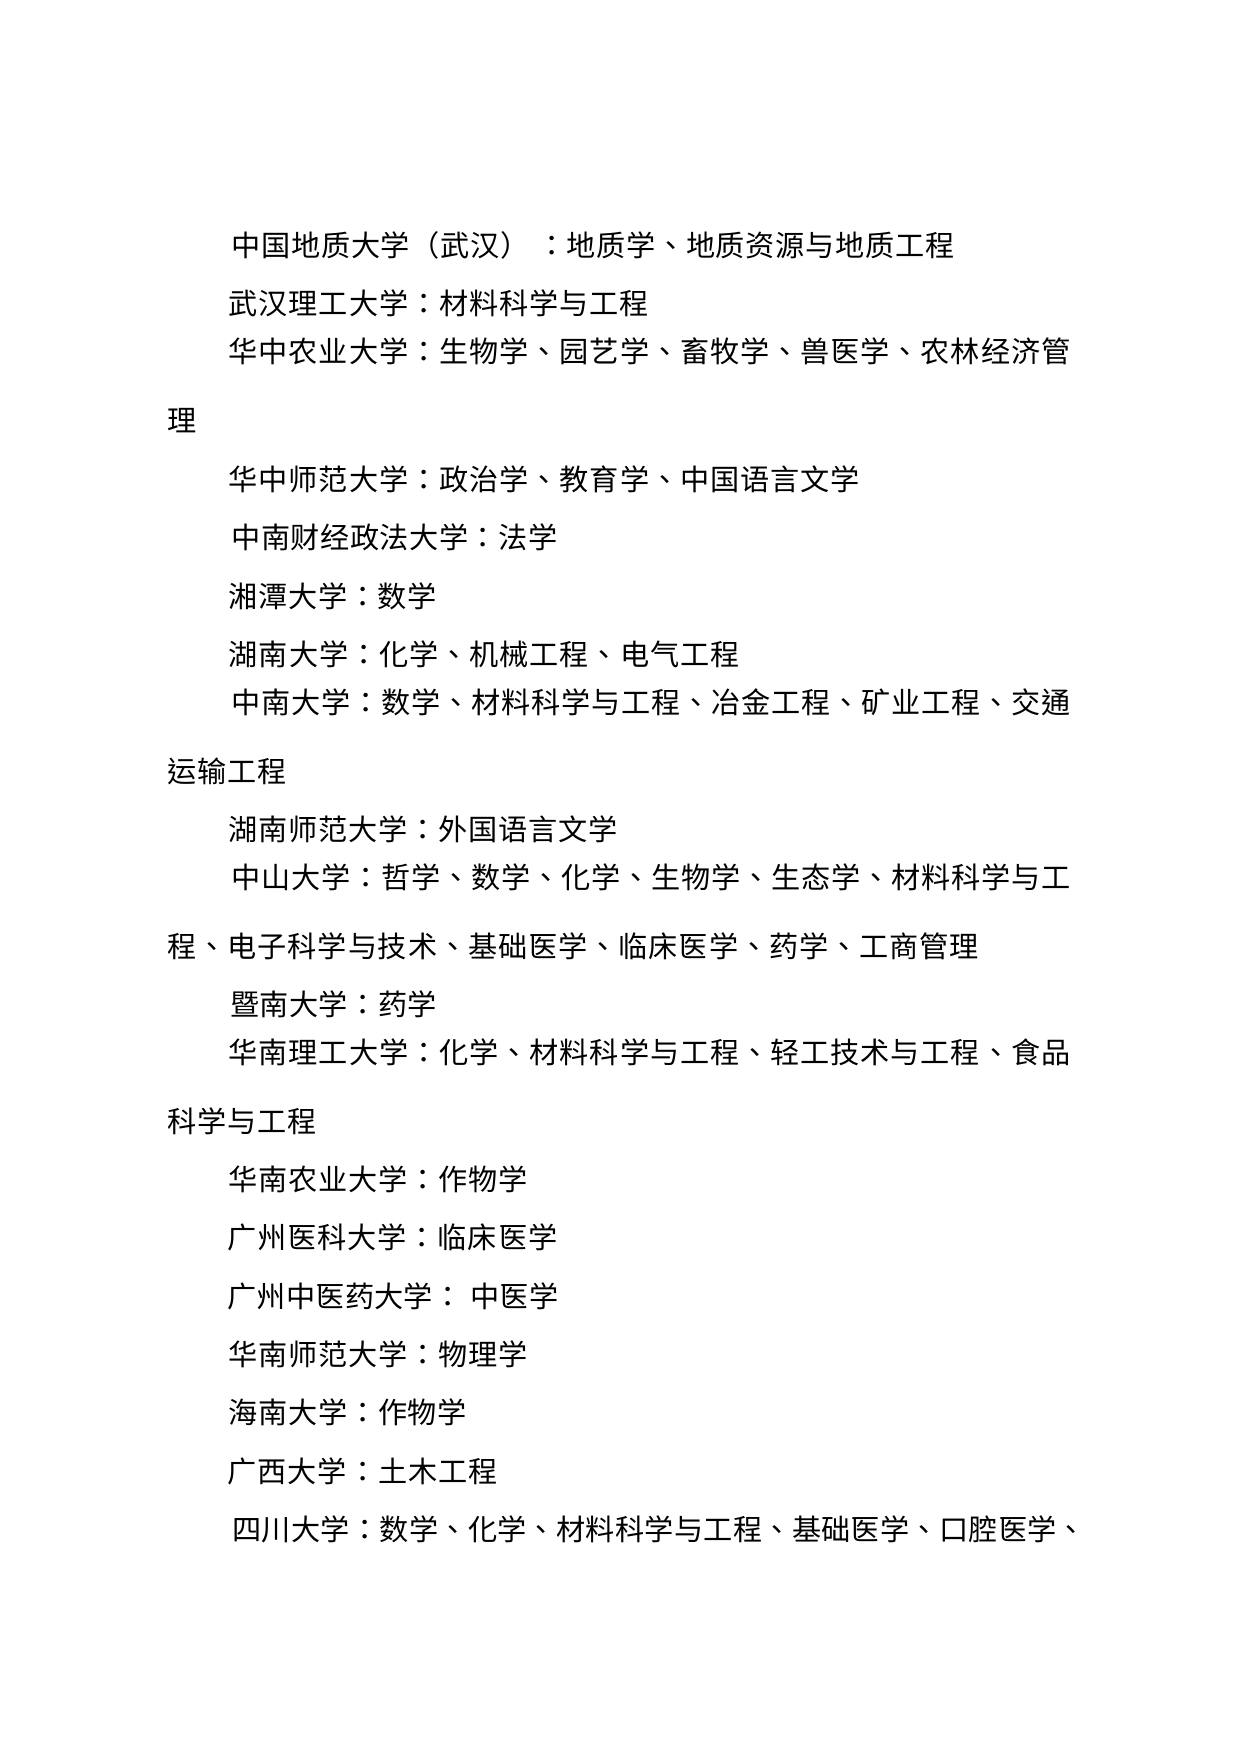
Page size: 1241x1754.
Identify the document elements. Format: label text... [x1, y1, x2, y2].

text 湖南大学：化学、机械工程、电气工程 [229, 636, 1087, 675]
text 运输工程 [167, 752, 1087, 792]
text 华中农业大学：生物学、园艺学、畜牧学、兽医学、农林经济管 [228, 343, 1087, 405]
text 程、电子科学与技术、基础医学、临床医学、药学、工商管理 [167, 927, 1087, 967]
text 四川大学：数学、化学、材料科学与工程、基础医学、口腔医学、 [167, 1511, 1087, 1550]
text 华南理工大学：化学、材料科学与工程、轻工技术与工程、食品 [228, 1044, 1087, 1102]
text 华中师范大学：政治学、教育学、中国语言文学 [228, 461, 1087, 500]
text 湖南师范大学：外国语言文学 [229, 811, 1087, 850]
text 广州中医药大学： 中医学 [227, 1277, 1087, 1317]
text 华南农业大学：作物学 [228, 1161, 1087, 1200]
text 湘潭大学：数学 [229, 577, 1087, 617]
text 理 [167, 405, 1087, 438]
text 科学与工程 [167, 1102, 1087, 1142]
text 海南大学：作物学 [228, 1394, 1087, 1433]
text 中南大学：数学、材料科学与工程、冶金工程、矿业工程、交通 [231, 694, 1087, 752]
text 中国地质大学（武汉） ：地质学、地质资源与地质工程 [231, 226, 1087, 266]
text 中山大学：哲学、数学、化学、生物学、生态学、材料科学与工 [231, 869, 1087, 927]
text 武汉理工大学：材料科学与工程 [228, 285, 1087, 324]
text 华南师范大学：物理学 [228, 1336, 1087, 1375]
text 中南财经政法大学：法学 [231, 519, 1087, 558]
text 广州医科大学：临床医学 [227, 1219, 1087, 1258]
text 广西大学：土木工程 [227, 1452, 1087, 1492]
text 暨南大学：药学 [230, 986, 1087, 1025]
